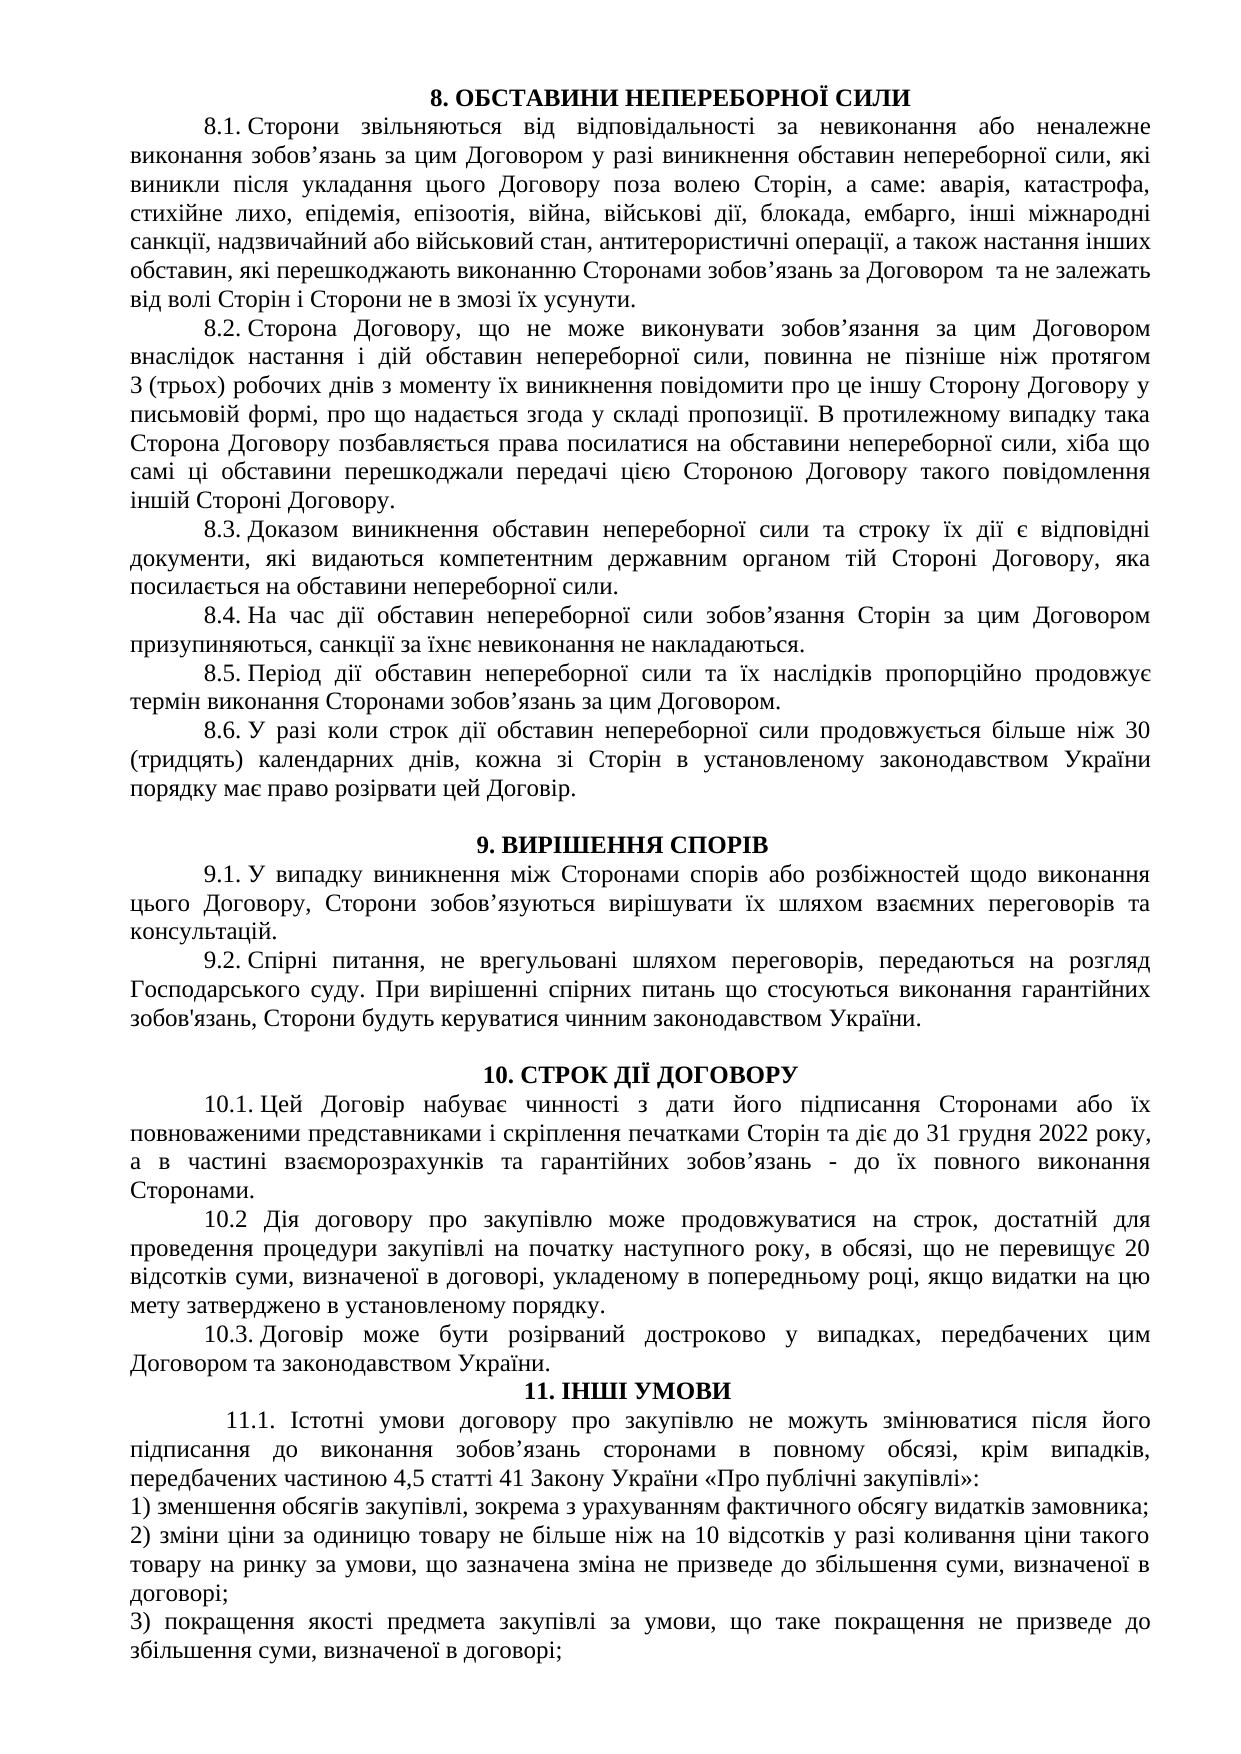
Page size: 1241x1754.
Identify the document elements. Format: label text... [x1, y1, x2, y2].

text 10.3. Договір може бути розірваний достроково у випадках, передбачених цим Договором та законодавством України. [130, 1319, 1152, 1376]
text 9.1. У випадку виникнення між Сторонами спорів або розбіжностей щодо виконання цього Договору, Сторони зобов’язуються вирішувати їх шляхом взаємних переговорів та консультацій. [130, 859, 1152, 945]
text 8.6. У разі коли строк дії обставин непереборної сили продовжується більше ніж 30 (тридцять) календарних днів, кожна зі Сторін в установленому законодавством України порядку має право розірвати цей Договір. [130, 715, 1152, 801]
text 8.4. На час дії обставин непереборної сили зобов’язання Сторін за цим Договором призупиняються, санкції за їхнє невиконання не накладаються. [130, 600, 1152, 658]
text 9.2. Спірні питання, не врегульовані шляхом переговорів, передаються на розгляд Господарського суду. При вирішенні спірних питань що стосуються виконання гарантійних зобов'язань, Сторони будуть керуватися чинним законодавством України. [130, 945, 1152, 1031]
text 8.5. Період дії обставин непереборної сили та їх наслідків пропорційно продовжує термін виконання Сторонами зобов’язань за цим Договором. [130, 658, 1152, 715]
text 11.1. Істотні умови договору про закупівлю не можуть змінюватися після його підписання до виконання зобов’язань сторонами в повному обсязі, крім випадків, передбачених частиною 4,5 статті 41 Закону України «Про публічні закупівлі»: [130, 1405, 1152, 1491]
text 10. СТРОК ДІЇ ДОГОВОРУ [189, 1060, 1152, 1089]
text 8. ОБСТАВИНИ НЕПЕРЕБОРНОЇ СИЛИ [189, 83, 1152, 111]
text 11. ІНШІ УМОВИ [130, 1376, 1152, 1405]
text 8.3. Доказом виникнення обставин непереборної сили та строку їх дії є відповідні документи, які видаються компетентним державним органом тій Стороні Договору, яка посилається на обставини непереборної сили. [130, 514, 1152, 600]
text 8.2. Сторона Договору, що не може виконувати зобов’язання за цим Договором внаслідок настання і дій обставин непереборної сили, повинна не пізніше ніж протягом 3 (трьох) робочих днів з моменту їх виникнення повідомити про це іншу Сторону Договору у письмовій формі, про що надається згода у складі пропозиції. В протилежному випадку така Сторона Договору позбавляється права посилатися на обставини непереборної сили, хіба що самі ці обставини перешкоджали передачі цією Стороною Договору такого повідомлення іншій Стороні Договору. [130, 313, 1152, 514]
text 1) зменшення обсягів закупівлі, зокрема з урахуванням фактичного обсягу видатків замовника; [130, 1491, 1152, 1520]
text 10.2 Дія договору про закупівлю може продовжуватися на строк, достатній для проведення процедури закупівлі на початку наступного року, в обсязі, що не перевищує 20 відсотків суми, визначеної в договорі, укладеному в попередньому році, якщо видатки на цю мету затверджено в установленому порядку. [130, 1204, 1152, 1319]
text 3) покращення якості предмета закупівлі за умови, що таке покращення не призведе до збільшення суми, визначеної в договорі; [130, 1606, 1152, 1664]
text 8.1. Сторони звільняються від відповідальності за невиконання або неналежне виконання зобов’язань за цим Договором у разі виникнення обставин непереборної сили, які виникли після укладання цього Договору поза волею Сторін, а саме: аварія, катастрофа, стихійне лихо, епідемія, епізоотія, війна, військові дії, блокада, ембарго, інші міжнародні санкції, надзвичайний або військовий стан, антитерористичні операції, а також настання інших обставин, які перешкоджають виконанню Сторонами зобов’язань за Договором та не залежать від волі Сторін і Сторони не в змозі їх усунути. [130, 111, 1152, 313]
text 9. ВИРІШЕННЯ СПОРІВ [189, 830, 1152, 859]
text 10.1. Цей Договір набуває чинності з дати його підписання Сторонами або їх повноваженими представниками і скріплення печатками Сторін та діє до 31 грудня 2022 року, а в частині взаєморозрахунків та гарантійних зобов’язань - до їх повного виконання Сторонами. [130, 1089, 1152, 1204]
text 2) зміни ціни за одиницю товару не більше ніж на 10 відсотків у разі коливання ціни такого товару на ринку за умови, що зазначена зміна не призведе до збільшення суми, визначеної в договорі; [130, 1520, 1152, 1606]
